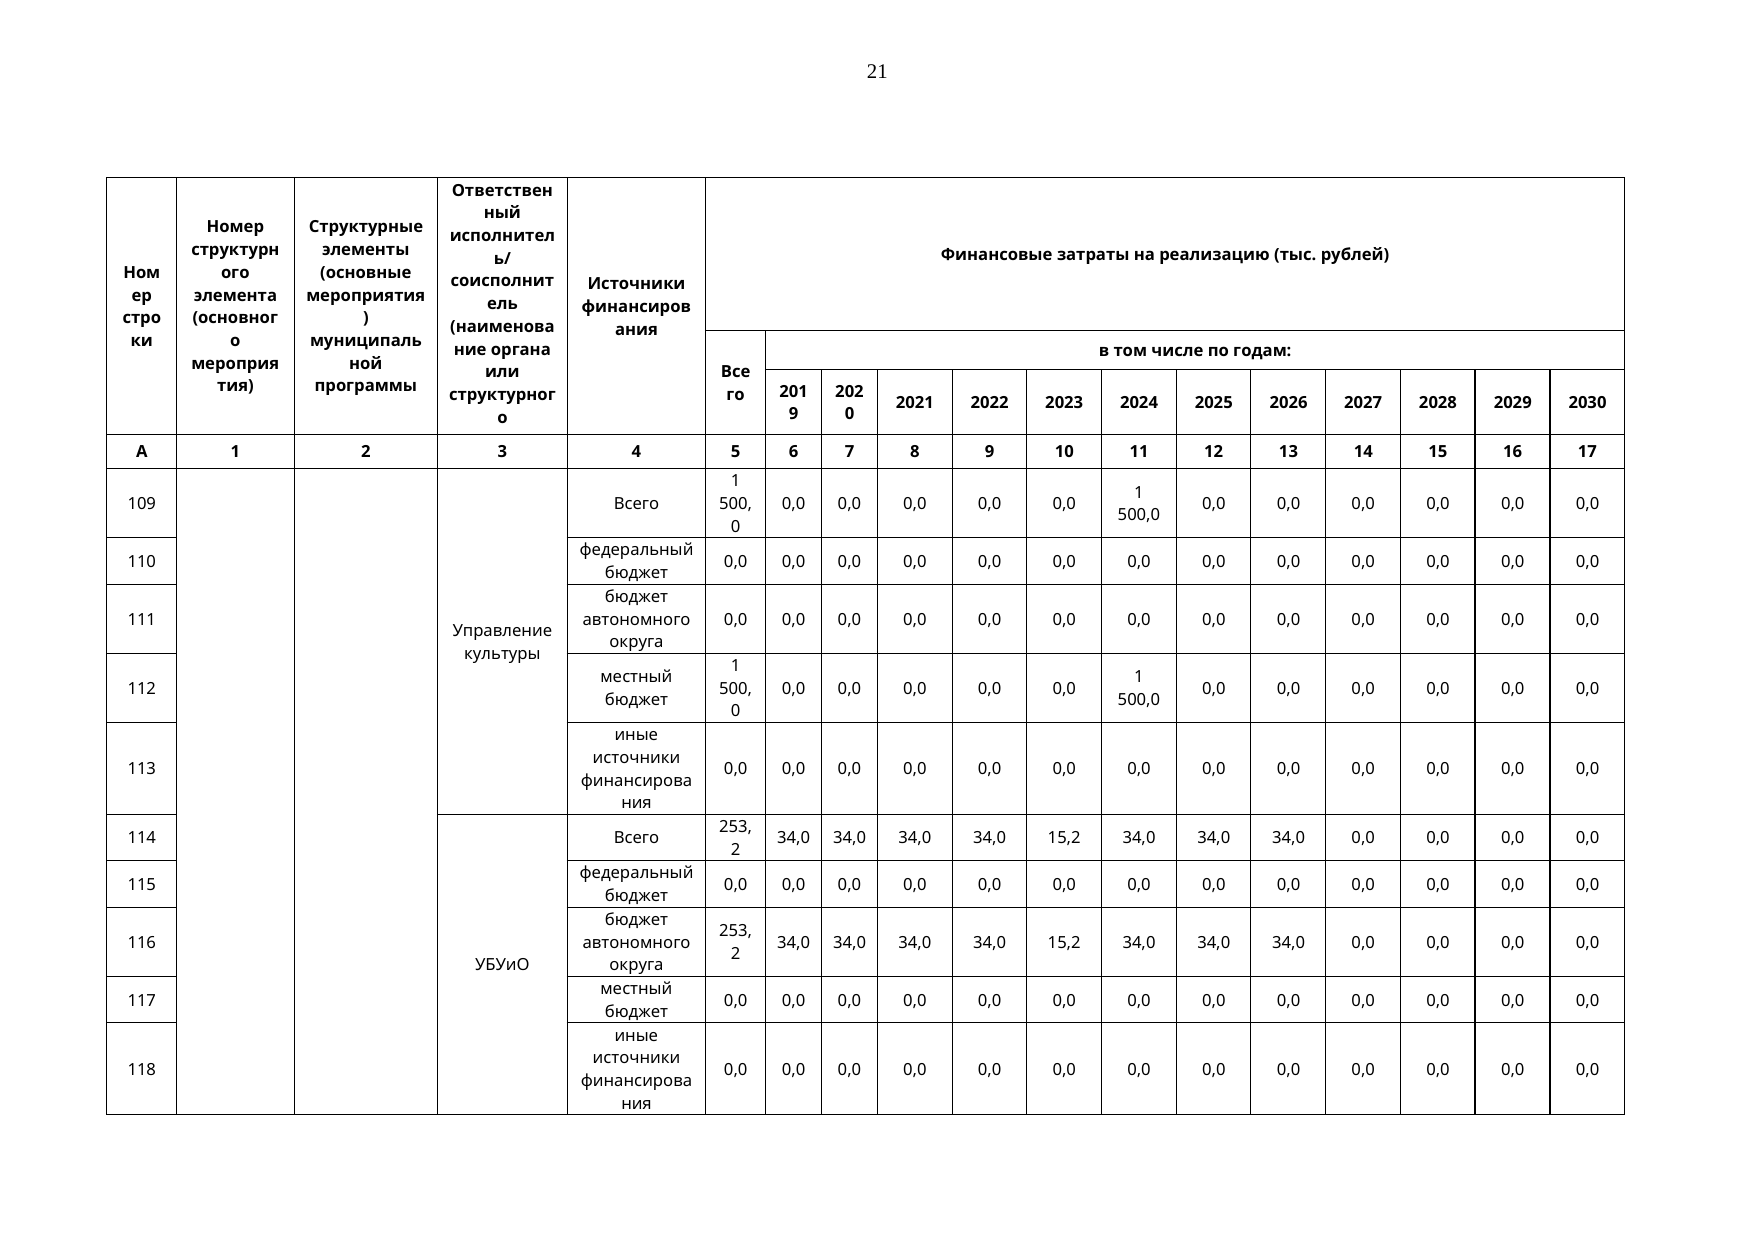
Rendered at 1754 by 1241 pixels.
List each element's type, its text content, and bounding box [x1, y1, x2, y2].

table_cell 0,0 [953, 538, 1026, 583]
table_cell 0,0 [1251, 977, 1325, 1022]
table_cell 0,0 [1551, 538, 1624, 583]
table_cell 0,0 [1326, 908, 1400, 976]
table_cell 111 [107, 585, 176, 653]
table_cell 112 [107, 654, 176, 722]
table_cell иные источники финансирования [568, 1023, 705, 1114]
table_cell 2028 [1401, 370, 1474, 433]
table_cell 114 [107, 815, 176, 860]
table_cell 118 [107, 1023, 176, 1114]
table_cell 0,0 [1177, 654, 1250, 722]
table_cell 0,0 [1476, 585, 1549, 653]
table_cell 0,0 [1326, 723, 1400, 814]
table_cell 0,0 [878, 1023, 952, 1114]
table_cell бюджет автономного округа [568, 585, 705, 653]
table_cell 1 500,0 [706, 469, 765, 537]
table_cell 0,0 [1326, 538, 1400, 583]
table_cell 34,0 [1251, 815, 1325, 860]
table_header Финансовые затраты на реализацию (тыс. рублей) [706, 178, 1624, 330]
table_cell 0,0 [822, 977, 877, 1022]
table_cell 0,0 [766, 654, 821, 722]
table_cell 0,0 [1027, 538, 1101, 583]
table_cell 16 [1476, 435, 1549, 468]
table_cell УБУиО [438, 815, 567, 1114]
table_cell 2021 [878, 370, 952, 433]
table_cell 34,0 [1251, 908, 1325, 976]
table_cell 0,0 [1476, 861, 1549, 907]
table_cell 110 [107, 538, 176, 583]
table_cell 0,0 [1401, 469, 1474, 537]
table_cell 0,0 [1326, 977, 1400, 1022]
table_cell 0,0 [878, 469, 952, 537]
table_cell 0,0 [1251, 654, 1325, 722]
table_cell 0,0 [822, 469, 877, 537]
table_cell 1 500,0 [1102, 469, 1176, 537]
table_cell 0,0 [1177, 723, 1250, 814]
table_cell 1 500,0 [1102, 654, 1176, 722]
table_cell 34,0 [822, 908, 877, 976]
table_cell 0,0 [1251, 1023, 1325, 1114]
table_cell 34,0 [878, 815, 952, 860]
table_cell 0,0 [766, 1023, 821, 1114]
table_cell 6 [766, 435, 821, 468]
table_cell 0,0 [953, 861, 1026, 907]
table_cell 2024 [1102, 370, 1176, 433]
table_cell 0,0 [706, 1023, 765, 1114]
table_cell 0,0 [766, 977, 821, 1022]
table_header Номер структурного элемента (основного мероприятия) [177, 178, 294, 433]
table_cell 0,0 [953, 977, 1026, 1022]
table_cell 0,0 [822, 538, 877, 583]
table_cell 0,0 [822, 585, 877, 653]
table_cell 0,0 [1476, 977, 1549, 1022]
table_cell 10 [1027, 435, 1101, 468]
table_cell 0,0 [766, 723, 821, 814]
table_cell 0,0 [1177, 1023, 1250, 1114]
table_cell 34,0 [1177, 908, 1250, 976]
table_cell 34,0 [766, 815, 821, 860]
table_cell 0,0 [1401, 908, 1474, 976]
table_cell 17 [1551, 435, 1624, 468]
table_cell 34,0 [822, 815, 877, 860]
table_cell 0,0 [1551, 1023, 1624, 1114]
table_cell 0,0 [706, 585, 765, 653]
table_cell 0,0 [1326, 469, 1400, 537]
table_cell 2030 [1551, 370, 1624, 433]
table_cell 0,0 [1251, 469, 1325, 537]
table_header Ответственный исполнитель/ соисполнитель (наименование органа или структурного подразделения, учреждения) [438, 178, 567, 433]
table_cell 0,0 [1251, 538, 1325, 583]
table_cell Управление культуры [438, 469, 567, 814]
table_cell 0,0 [953, 1023, 1026, 1114]
table_cell 253,2 [706, 908, 765, 976]
table_cell 0,0 [1476, 815, 1549, 860]
table_cell 0,0 [1401, 585, 1474, 653]
table_cell 0,0 [706, 723, 765, 814]
table_cell федеральный бюджет [568, 538, 705, 583]
table_cell 2019 [766, 370, 821, 433]
table_cell 15,2 [1027, 815, 1101, 860]
table_cell 0,0 [1027, 654, 1101, 722]
table_cell 8 [878, 435, 952, 468]
table_cell 9 [953, 435, 1026, 468]
table_cell 0,0 [878, 538, 952, 583]
table_cell 0,0 [1401, 654, 1474, 722]
table_cell 0,0 [706, 861, 765, 907]
table_cell 0,0 [1551, 585, 1624, 653]
table_cell 113 [107, 723, 176, 814]
table_cell 0,0 [1551, 723, 1624, 814]
table_cell 34,0 [1177, 815, 1250, 860]
table_cell 4 [568, 435, 705, 468]
table_cell 0,0 [1027, 1023, 1101, 1114]
table_cell 1 [177, 435, 294, 468]
table_cell 0,0 [953, 469, 1026, 537]
table_cell 2020 [822, 370, 877, 433]
table_cell 15,2 [1027, 908, 1101, 976]
table_cell 2 [295, 435, 437, 468]
table_cell 0,0 [1102, 977, 1176, 1022]
table_cell 0,0 [1401, 861, 1474, 907]
table_cell 0,0 [766, 585, 821, 653]
table_cell 117 [107, 977, 176, 1022]
table_header Источники финансирования [568, 178, 705, 433]
table_cell 0,0 [1551, 977, 1624, 1022]
table_cell 34,0 [878, 908, 952, 976]
table_cell 253,2 [706, 815, 765, 860]
table_cell 5 [706, 435, 765, 468]
table_cell 2027 [1326, 370, 1400, 433]
table_cell 0,0 [1551, 469, 1624, 537]
table_cell 0,0 [953, 585, 1026, 653]
table_cell 0,0 [1027, 861, 1101, 907]
table_cell 0,0 [1326, 861, 1400, 907]
table_cell федеральный бюджет [568, 861, 705, 907]
table_cell 0,0 [1102, 723, 1176, 814]
table_cell местный бюджет [568, 654, 705, 722]
table_cell 115 [107, 861, 176, 907]
table_cell 0,0 [1177, 585, 1250, 653]
table_cell 0,0 [1551, 654, 1624, 722]
table_cell 2025 [1177, 370, 1250, 433]
table_cell 0,0 [1326, 654, 1400, 722]
table_cell 0,0 [1551, 861, 1624, 907]
table_cell 2022 [953, 370, 1026, 433]
table_cell 0,0 [878, 654, 952, 722]
table_cell в том числе по годам: [766, 331, 1624, 369]
table_cell 0,0 [1476, 908, 1549, 976]
table_cell 0,0 [766, 861, 821, 907]
table_cell Всего [568, 815, 705, 860]
table_cell 0,0 [1251, 585, 1325, 653]
table_cell 0,0 [953, 723, 1026, 814]
table_cell 0,0 [1177, 469, 1250, 537]
table_cell 0,0 [1476, 538, 1549, 583]
table_cell 15 [1401, 435, 1474, 468]
table_cell 0,0 [822, 723, 877, 814]
table_cell 2029 [1476, 370, 1549, 433]
table_cell бюджет автономного округа [568, 908, 705, 976]
table_cell 0,0 [1476, 469, 1549, 537]
table_cell 0,0 [1251, 723, 1325, 814]
table_cell 0,0 [822, 861, 877, 907]
table_cell 0,0 [953, 654, 1026, 722]
table_cell Всего [568, 469, 705, 537]
table_cell 0,0 [1027, 469, 1101, 537]
table_cell местный бюджет [568, 977, 705, 1022]
table_cell 0,0 [1027, 977, 1101, 1022]
table_cell 0,0 [1102, 585, 1176, 653]
table_cell 0,0 [706, 977, 765, 1022]
table_header Номер строки [107, 178, 176, 433]
table_cell 0,0 [878, 723, 952, 814]
table_cell 0,0 [1027, 723, 1101, 814]
table_cell 0,0 [1326, 815, 1400, 860]
table_cell 34,0 [953, 815, 1026, 860]
table_cell 34,0 [953, 908, 1026, 976]
table_cell 0,0 [1401, 1023, 1474, 1114]
table_cell А [107, 435, 176, 468]
table_cell 0,0 [1476, 723, 1549, 814]
table_cell 11 [1102, 435, 1176, 468]
table_cell 0,0 [878, 585, 952, 653]
table_header Структурные элементы (основные мероприятия) муниципальной программы [295, 178, 437, 433]
table_cell 0,0 [1102, 861, 1176, 907]
table_cell 0,0 [878, 861, 952, 907]
table_cell 0,0 [1551, 815, 1624, 860]
table_cell 0,0 [706, 538, 765, 583]
table_cell 0,0 [1476, 1023, 1549, 1114]
table_cell 0,0 [766, 538, 821, 583]
table_cell Всего [706, 331, 765, 433]
table_cell иные источники финансирования [568, 723, 705, 814]
table_cell 0,0 [1027, 585, 1101, 653]
table_cell 0,0 [1177, 977, 1250, 1022]
table_cell 116 [107, 908, 176, 976]
table_cell 34,0 [1102, 908, 1176, 976]
table_cell 0,0 [1401, 815, 1474, 860]
table_cell 0,0 [1102, 1023, 1176, 1114]
table_cell 34,0 [1102, 815, 1176, 860]
table_cell 0,0 [766, 469, 821, 537]
table_cell 0,0 [1401, 538, 1474, 583]
table_cell 14 [1326, 435, 1400, 468]
table_cell 34,0 [766, 908, 821, 976]
table_cell 0,0 [878, 977, 952, 1022]
table_cell 0,0 [1102, 538, 1176, 583]
table_cell 3 [438, 435, 567, 468]
table_cell 0,0 [1251, 861, 1325, 907]
table_cell 0,0 [1177, 538, 1250, 583]
table_cell 0,0 [1326, 1023, 1400, 1114]
table_cell 13 [1251, 435, 1325, 468]
table_cell 2026 [1251, 370, 1325, 433]
table_cell 0,0 [822, 1023, 877, 1114]
table_cell 2023 [1027, 370, 1101, 433]
table_cell 0,0 [1326, 585, 1400, 653]
table_cell 0,0 [1476, 654, 1549, 722]
table_cell 0,0 [1177, 861, 1250, 907]
table_cell 0,0 [822, 654, 877, 722]
table_cell 7 [822, 435, 877, 468]
table_cell 1 500,0 [706, 654, 765, 722]
table_cell 109 [107, 469, 176, 537]
table_cell 12 [1177, 435, 1250, 468]
table_cell 0,0 [1551, 908, 1624, 976]
table_cell 0,0 [1401, 977, 1474, 1022]
table_cell 0,0 [1401, 723, 1474, 814]
